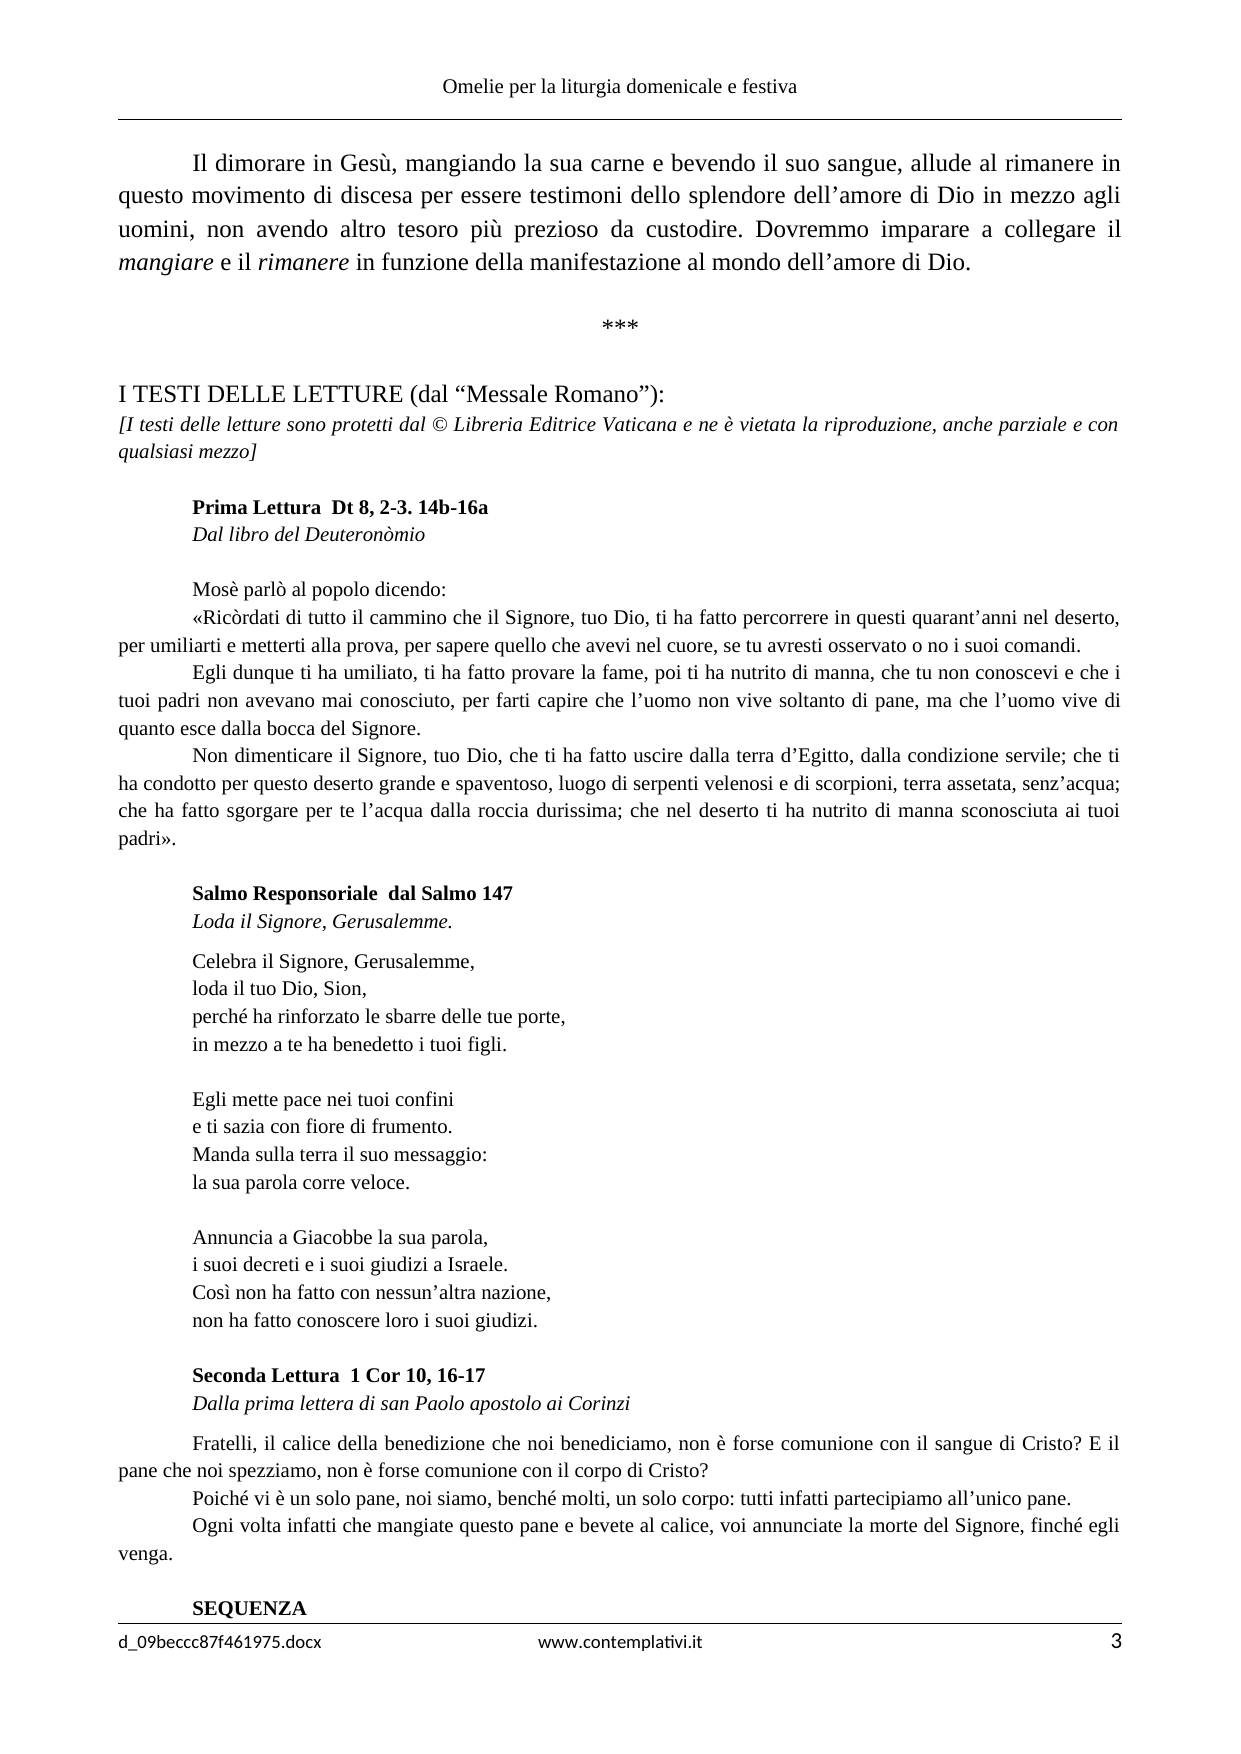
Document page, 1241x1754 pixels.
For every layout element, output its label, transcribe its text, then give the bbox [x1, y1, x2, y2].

text perché ha rinforzato le sbarre delle tue porte, [118, 1004, 1122, 1028]
text Fratelli, il calice della benedizione che noi benediciamo, non è forse comunione con il sangue di Cristo? E il pane che noi spezziamo, non è forse comunione con il corpo di Cristo? [118, 1431, 1122, 1482]
text la sua parola corre veloce. [118, 1169, 1122, 1194]
text Loda il Signore, Gerusalemme. [118, 909, 1122, 933]
text SEQUENZA [118, 1596, 1122, 1620]
text Egli mette pace nei tuoi confini [118, 1087, 1122, 1111]
text Seconda Lettura 1 Cor 10, 16-17 [118, 1363, 1122, 1387]
text Prima Lettura Dt 8, 2-3. 14b-16a [118, 494, 1122, 519]
text Annuncia a Giacobbe la sua parola, [118, 1225, 1122, 1249]
text Mosè parlò al popolo dicendo: [118, 577, 1122, 601]
text I TESTI DELLE LETTURE (dal “Messale Romano”): [118, 379, 1122, 407]
text Non dimenticare il Signore, tuo Dio, che ti ha fatto uscire dalla terra d’Egitto, dalla condizione servile; che ti ha condotto per questo deserto grande e spaventoso, luogo di serpenti velenosi e di scorpioni, terra assetata, senz’acqua; che ha fatto sgorgare per te l’acqua dalla roccia durissima; che nel deserto ti ha nutrito di manna sconosciuta ai tuoi padri». [118, 743, 1122, 850]
text Ogni volta infatti che mangiate questo pane e bevete al calice, voi annunciate la morte del Signore, finché egli venga. [118, 1513, 1122, 1565]
text Il dimorare in Gesù, mangiando la sua carne e bevendo il suo sangue, allude al rimanere in questo movimento di discesa per essere testimoni dello splendore dell’amore di Dio in mezzo agli uomini, non avendo altro tesoro più prezioso da custodire. Dovremmo imparare a collegare il mangiare e il rimanere in funzione della manifestazione al mondo dell’amore di Dio. [118, 148, 1122, 275]
text Dalla prima lettera di san Paolo apostolo ai Corinzi [118, 1390, 1122, 1414]
text non ha fatto conoscere loro i suoi giudizi. [118, 1308, 1122, 1332]
text Così non ha fatto con nessun’altra nazione, [118, 1280, 1122, 1304]
text «Ricòrdati di tutto il cammino che il Signore, tuo Dio, ti ha fatto percorrere in questi quarant’anni nel deserto, per umiliarti e metterti alla prova, per sapere quello che avevi nel cuore, se tu avresti osservato o no i suoi comandi. [118, 605, 1122, 657]
text e ti sazia con fiore di frumento. [118, 1114, 1122, 1138]
text Dal libro del Deuteronòmio [118, 522, 1122, 546]
text *** [118, 313, 1122, 341]
text i suoi decreti e i suoi giudizi a Israele. [118, 1252, 1122, 1276]
text Celebra il Signore, Gerusalemme, [118, 949, 1122, 973]
text Egli dunque ti ha umiliato, ti ha fatto provare la fame, poi ti ha nutrito di manna, che tu non conoscevi e che i tuoi padri non avevano mai conosciuto, per farti capire che l’uomo non vive soltanto di pane, ma che l’uomo vive di quanto esce dalla bocca del Signore. [118, 660, 1122, 739]
text Poiché vi è un solo pane, noi siamo, benché molti, un solo corpo: tutti infatti partecipiamo all’unico pane. [118, 1486, 1122, 1510]
text Salmo Responsoriale dal Salmo 147 [118, 881, 1122, 905]
text [I testi delle letture sono protetti dal © Libreria Editrice Vaticana e ne è vietata la riproduzione, anche parziale e con qualsiasi mezzo] [118, 412, 1122, 463]
text loda il tuo Dio, Sion, [118, 976, 1122, 1000]
text in mezzo a te ha benedetto i tuoi figli. [118, 1032, 1122, 1056]
text Manda sulla terra il suo messaggio: [118, 1142, 1122, 1166]
